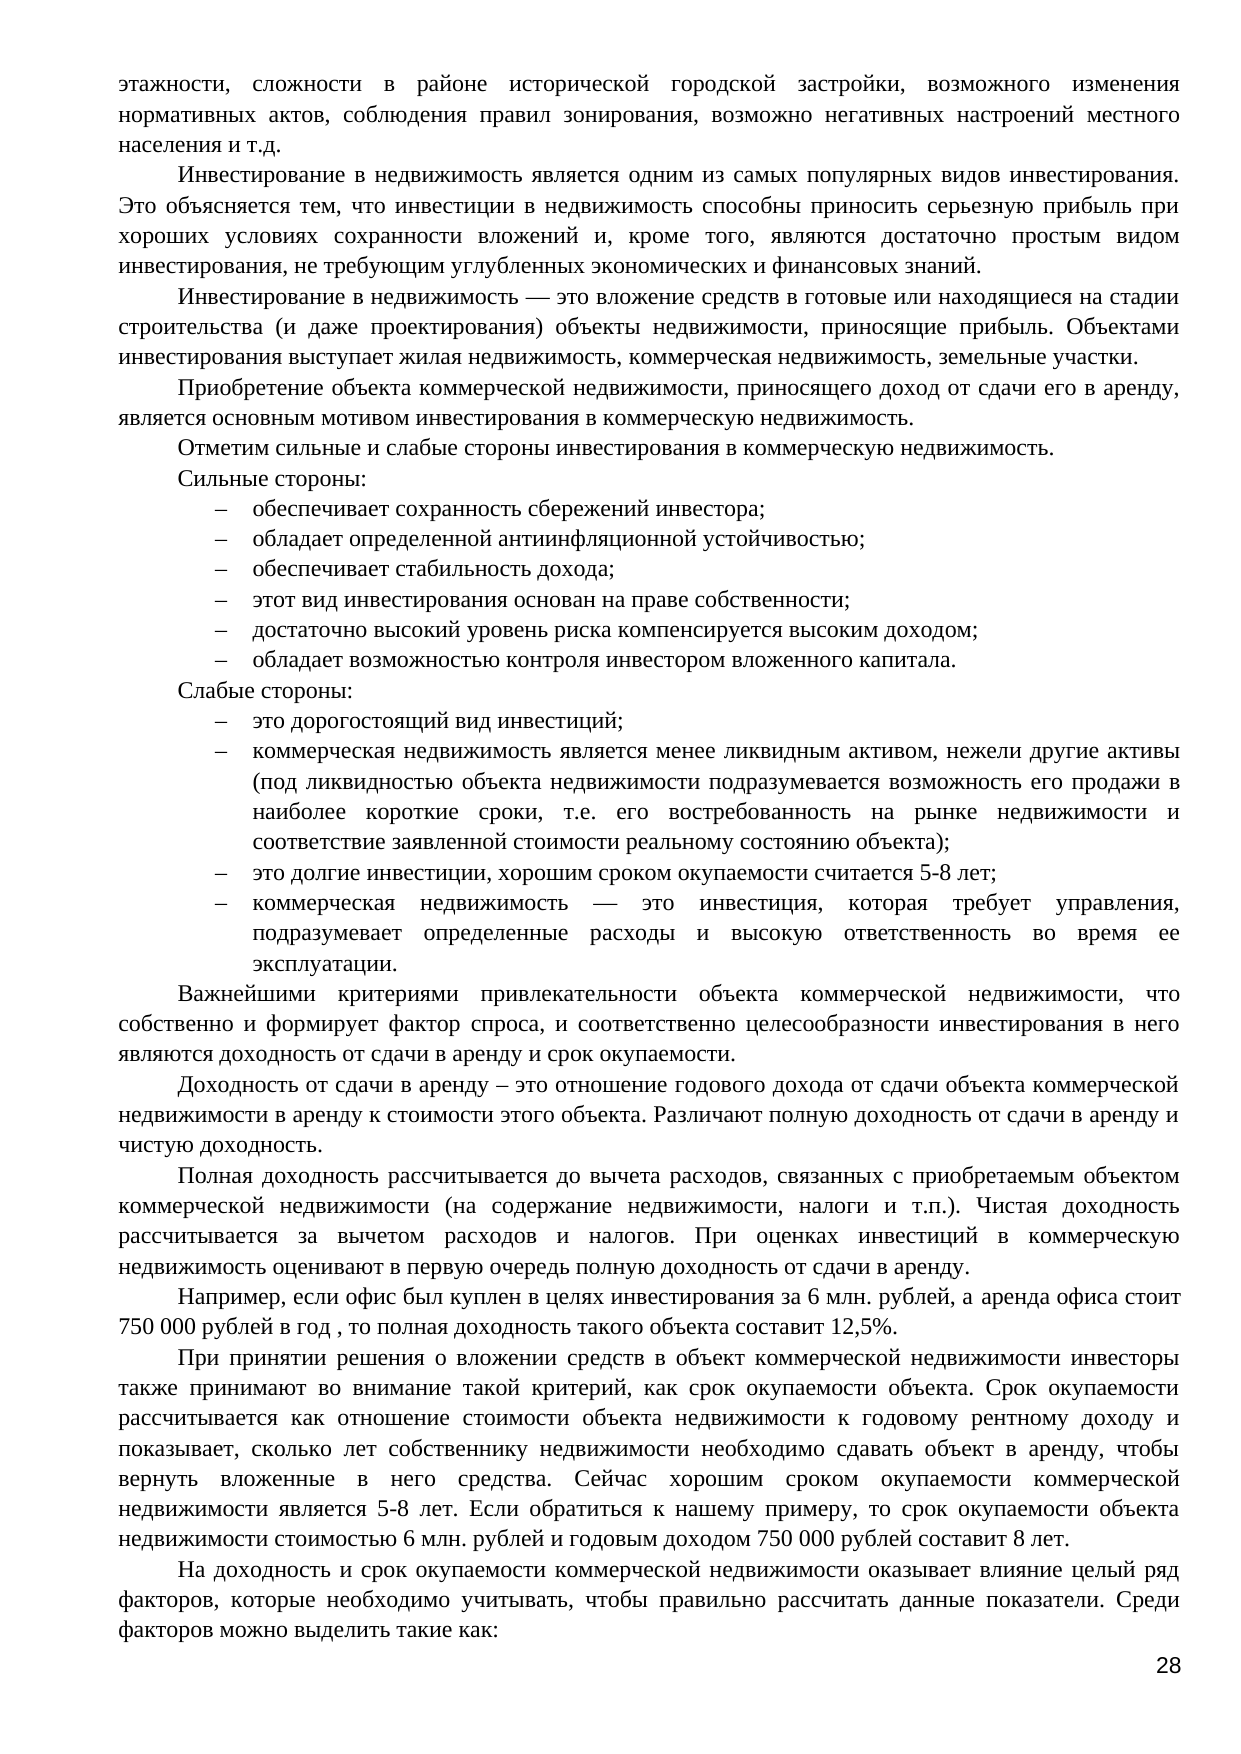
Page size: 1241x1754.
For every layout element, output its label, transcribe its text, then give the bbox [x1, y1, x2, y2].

list это долгие инвестиции, хорошим сроком окупаемости считается 5-8 лет; [215, 858, 1181, 885]
list обладает определенной антиинфляционной устойчивостью; [215, 524, 1181, 552]
list это дорогостоящий вид инвестиций; [215, 706, 1181, 734]
list обладает возможностью контроля инвестором вложенного капитала. [215, 645, 1181, 673]
text При принятии решения о вложении средств в объект коммерческой недвижимости инвесторы также принимают во внимание такой критерий, как срок окупаемости объекта. Срок окупаемости рассчитывается как отношение стоимости объекта недвижимости к годовому рентному доходу и показывает, сколько лет собственнику недвижимости необходимо сдавать объект в аренду, чтобы вернуть вложенные в него средства. Сейчас хорошим сроком окупаемости коммерческой недвижимости является 5-8 лет. Если обратиться к нашему примеру, то срок окупаемости объекта недвижимости стоимостью 6 млн. рублей и годовым доходом 750 000 рублей составит 8 лет. [118, 1343, 1181, 1552]
list обеспечивает сохранность сбережений инвестора; [215, 494, 1181, 521]
text На доходность и срок окупаемости коммерческой недвижимости оказывает влияние целый ряд факторов, которые необходимо учитывать, чтобы правильно рассчитать данные показатели. Среди факторов можно выделить такие как: [118, 1555, 1181, 1643]
text Сильные стороны: [118, 463, 1181, 491]
text Слабые стороны: [118, 676, 1181, 703]
text Инвестирование в недвижимость — это вложение средств в готовые или находящиеся на стадии строительства (и даже проектирования) объекты недвижимости, приносящие прибыль. Объектами инвестирования выступает жилая недвижимость, коммерческая недвижимость, земельные участки. [118, 282, 1181, 370]
list коммерческая недвижимость — это инвестиция, которая требует управления, подразумевает определенные расходы и высокую ответственность во время ее эксплуатации. [215, 888, 1181, 976]
text Доходность от сдачи в аренду – это отношение годового дохода от сдачи объекта коммерческой недвижимости в аренду к стоимости этого объекта. Различают полную доходность от сдачи в аренду и чистую доходность. [118, 1070, 1181, 1158]
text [118, 69, 1181, 158]
list коммерческая недвижимость является менее ликвидным активом, нежели другие активы (под ликвидностью объекта недвижимости подразумевается возможность его продажи в наиболее короткие сроки, т.е. его востребованность на рынке недвижимости и соответствие заявленной стоимости реальному состоянию объекта); [215, 736, 1181, 855]
list этот вид инвестирования основан на праве собственности; [215, 585, 1181, 612]
list обеспечивает стабильность дохода; [215, 554, 1181, 582]
list достаточно высокий уровень риска компенсируется высоким доходом; [215, 615, 1181, 643]
text Приобретение объекта коммерческой недвижимости, приносящего доход от сдачи его в аренду, является основным мотивом инвестирования в коммерческую недвижимость. [118, 373, 1181, 431]
text Отметим сильные и слабые стороны инвестирования в коммерческую недвижимость. [118, 433, 1181, 461]
text Полная доходность рассчитывается до вычета расходов, связанных с приобретаемым объектом коммерческой недвижимости (на содержание недвижимости, налоги и т.п.). Чистая доходность рассчитывается за вычетом расходов и налогов. При оценках инвестиций в коммерческую недвижимость оценивают в первую очередь полную доходность от сдачи в аренду. [118, 1161, 1181, 1279]
text Например, если офис был куплен в целях инвестирования за 6 млн. рублей, а аренда офиса стоит 750 000 рублей в год , то полная доходность такого объекта составит 12,5%. [118, 1282, 1181, 1340]
text Инвестирование в недвижимость является одним из самых популярных видов инвестирования. Это объясняется тем, что инвестиции в недвижимость способны приносить серьезную прибыль при хороших условиях сохранности вложений и, кроме того, являются достаточно простым видом инвестирования, не требующим углубленных экономических и финансовых знаний. [118, 160, 1181, 279]
text Важнейшими критериями привлекательности объекта коммерческой недвижимости, что собственно и формирует фактор спроса, и соответственно целесообразности инвестирования в него являются доходность от сдачи в аренду и срок окупаемости. [118, 979, 1181, 1067]
